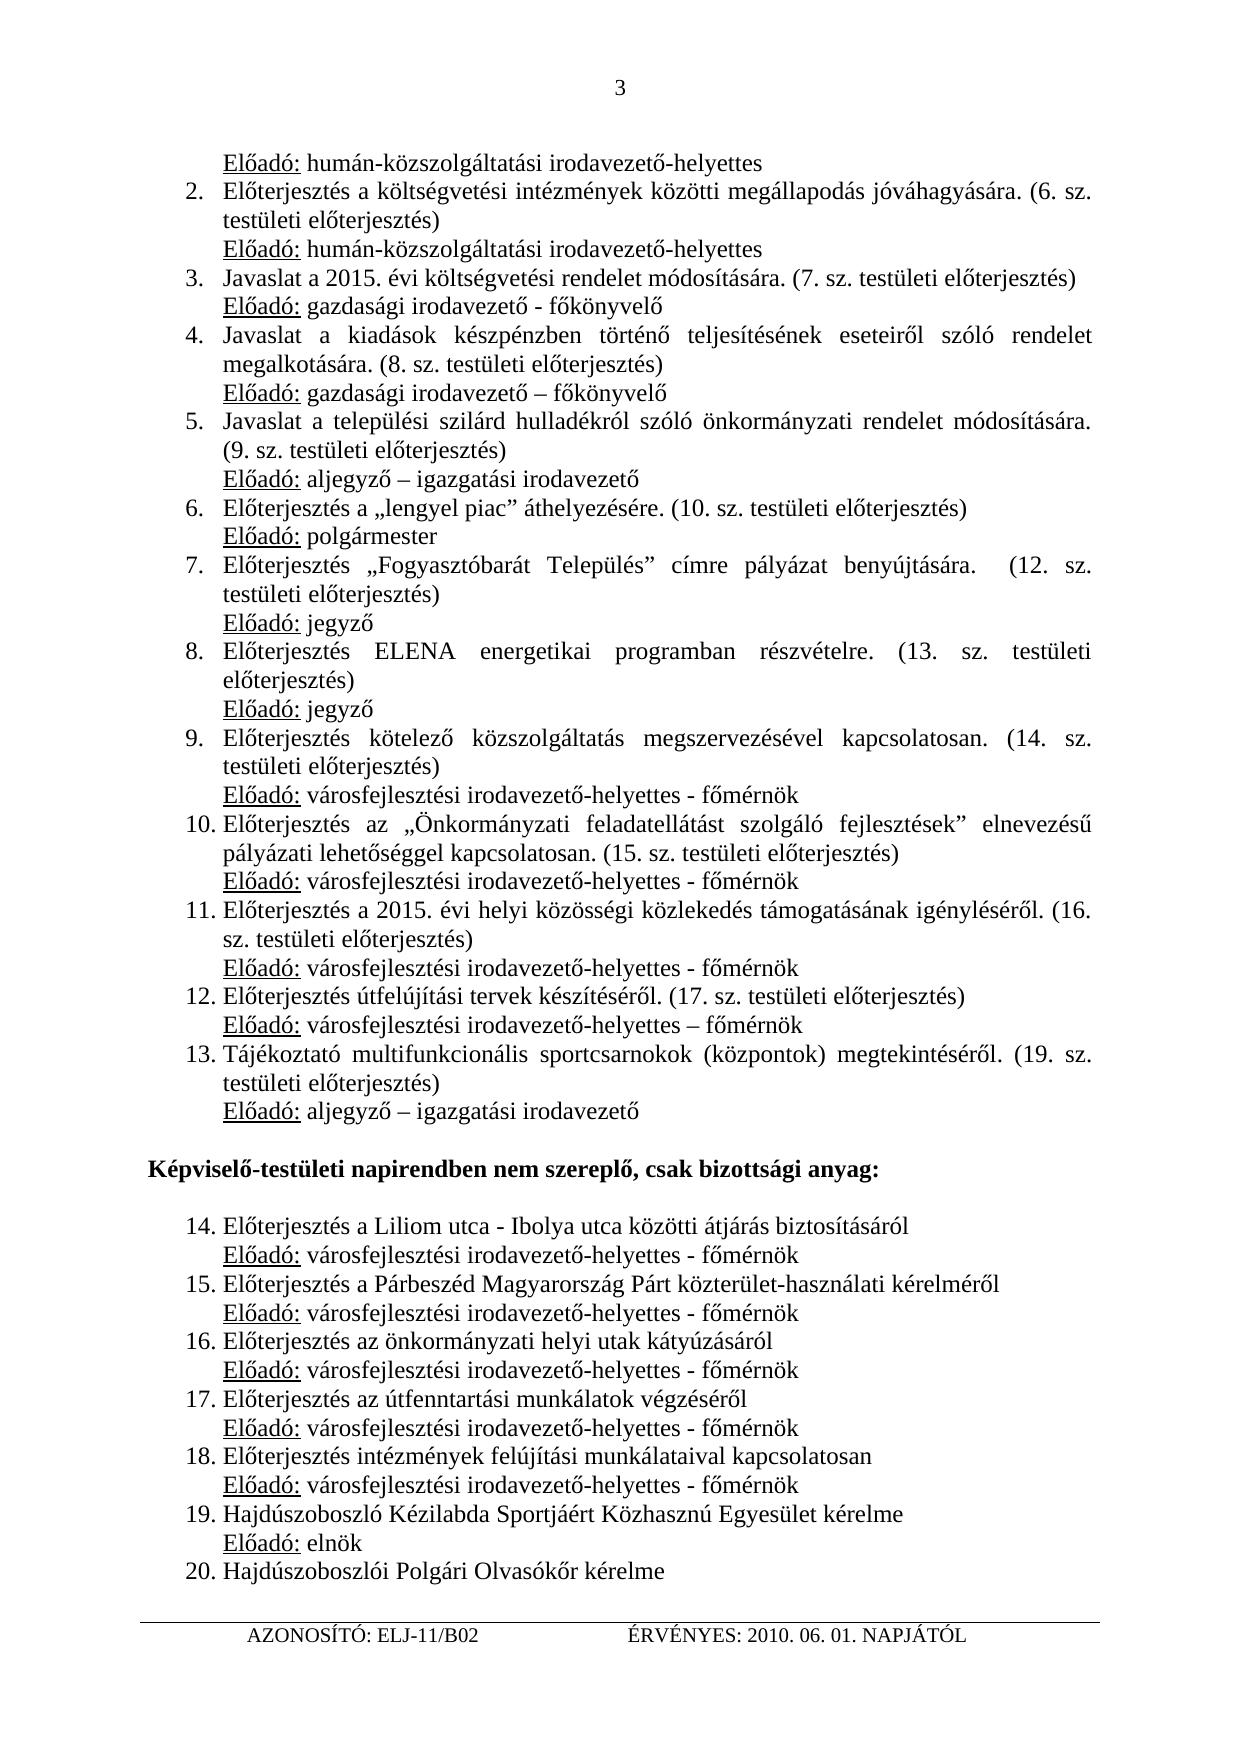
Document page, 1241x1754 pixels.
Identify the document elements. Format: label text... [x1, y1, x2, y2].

list Tájékoztató multifunkcionális sportcsarnokok (központok) megtekintéséről. (19. sz. testületi előterjesztés) [185, 1039, 1093, 1096]
text Előadó: városfejlesztési irodavezető-helyettes - főmérnök [223, 1298, 1093, 1326]
text Előadó: városfejlesztési irodavezető-helyettes - főmérnök [223, 1240, 1093, 1269]
list Javaslat a 2015. évi költségvetési rendelet módosítására. (7. sz. testületi előterjesztés) [185, 263, 1093, 291]
text Előadó: humán-közszolgáltatási irodavezető-helyettes [223, 234, 1093, 263]
list Előterjesztés ELENA energetikai programban részvételre. (13. sz. testületi előterjesztés) [185, 636, 1093, 694]
text Előadó: gazdasági irodavezető - főkönyvelő [223, 291, 1093, 320]
list Előterjesztés az önkormányzati helyi utak kátyúzásáról [185, 1326, 1093, 1355]
text Előadó: városfejlesztési irodavezető-helyettes - főmérnök [223, 1355, 1093, 1384]
text Előadó: városfejlesztési irodavezető-helyettes - főmérnök [223, 1413, 1093, 1441]
list Előterjesztés a költségvetési intézmények közötti megállapodás jóváhagyására. (6. sz. testületi előterjesztés) [185, 176, 1093, 234]
list Javaslat a települési szilárd hulladékról szóló önkormányzati rendelet módosítására. (9. sz. testületi előterjesztés) [185, 406, 1093, 464]
list Előterjesztés kötelező közszolgáltatás megszervezésével kapcsolatosan. (14. sz. testületi előterjesztés) [185, 723, 1093, 780]
text Előadó: elnök [223, 1528, 1093, 1556]
list Előterjesztés a 2015. évi helyi közösségi közlekedés támogatásának igényléséről. (16. sz. testületi előterjesztés) [185, 895, 1093, 953]
text Előadó: jegyző [223, 608, 1093, 636]
text Képviselő-testületi napirendben nem szereplő, csak bizottsági anyag: [148, 1154, 1093, 1183]
list Javaslat a kiadások készpénzben történő teljesítésének eseteiről szóló rendelet megalkotására. (8. sz. testületi előterjesztés) [185, 320, 1093, 378]
list Előterjesztés a „lengyel piac” áthelyezésére. (10. sz. testületi előterjesztés) [185, 493, 1093, 521]
list Előterjesztés útfelújítási tervek készítéséről. (17. sz. testületi előterjesztés) [185, 981, 1093, 1010]
text Előadó: városfejlesztési irodavezető-helyettes - főmérnök [223, 1470, 1093, 1499]
text Előadó: városfejlesztési irodavezető-helyettes – főmérnök [223, 1010, 1093, 1039]
text Előadó: aljegyző – igazgatási irodavezető [223, 464, 1093, 493]
text Előadó: városfejlesztési irodavezető-helyettes - főmérnök [223, 866, 1093, 895]
list Hajdúszoboszlói Polgári Olvasókőr kérelme [185, 1556, 1093, 1585]
list Előterjesztés az „Önkormányzati feladatellátást szolgáló fejlesztések” elnevezésű pályázati lehetőséggel kapcsolatosan. (15. sz. testületi előterjesztés) [185, 809, 1093, 866]
text Előadó: humán-közszolgáltatási irodavezető-helyettes [223, 148, 1093, 176]
text Előadó: városfejlesztési irodavezető-helyettes - főmérnök [223, 780, 1093, 809]
list Előterjesztés a Liliom utca - Ibolya utca közötti átjárás biztosításáról [185, 1211, 1093, 1240]
text Előadó: városfejlesztési irodavezető-helyettes - főmérnök [223, 953, 1093, 981]
list Előterjesztés intézmények felújítási munkálataival kapcsolatosan [185, 1441, 1093, 1470]
list Előterjesztés a Párbeszéd Magyarország Párt közterület-használati kérelméről [185, 1269, 1093, 1298]
text Előadó: polgármester [223, 521, 1093, 550]
list Hajdúszoboszló Kézilabda Sportjáért Közhasznú Egyesület kérelme [185, 1499, 1093, 1528]
list Előterjesztés „Fogyasztóbarát Település” címre pályázat benyújtására. (12. sz. testületi előterjesztés) [185, 550, 1093, 608]
text Előadó: jegyző [223, 694, 1093, 723]
list Előterjesztés az útfenntartási munkálatok végzéséről [185, 1384, 1093, 1413]
text Előadó: aljegyző – igazgatási irodavezető [223, 1096, 1093, 1125]
text Előadó: gazdasági irodavezető – főkönyvelő [223, 378, 1093, 406]
